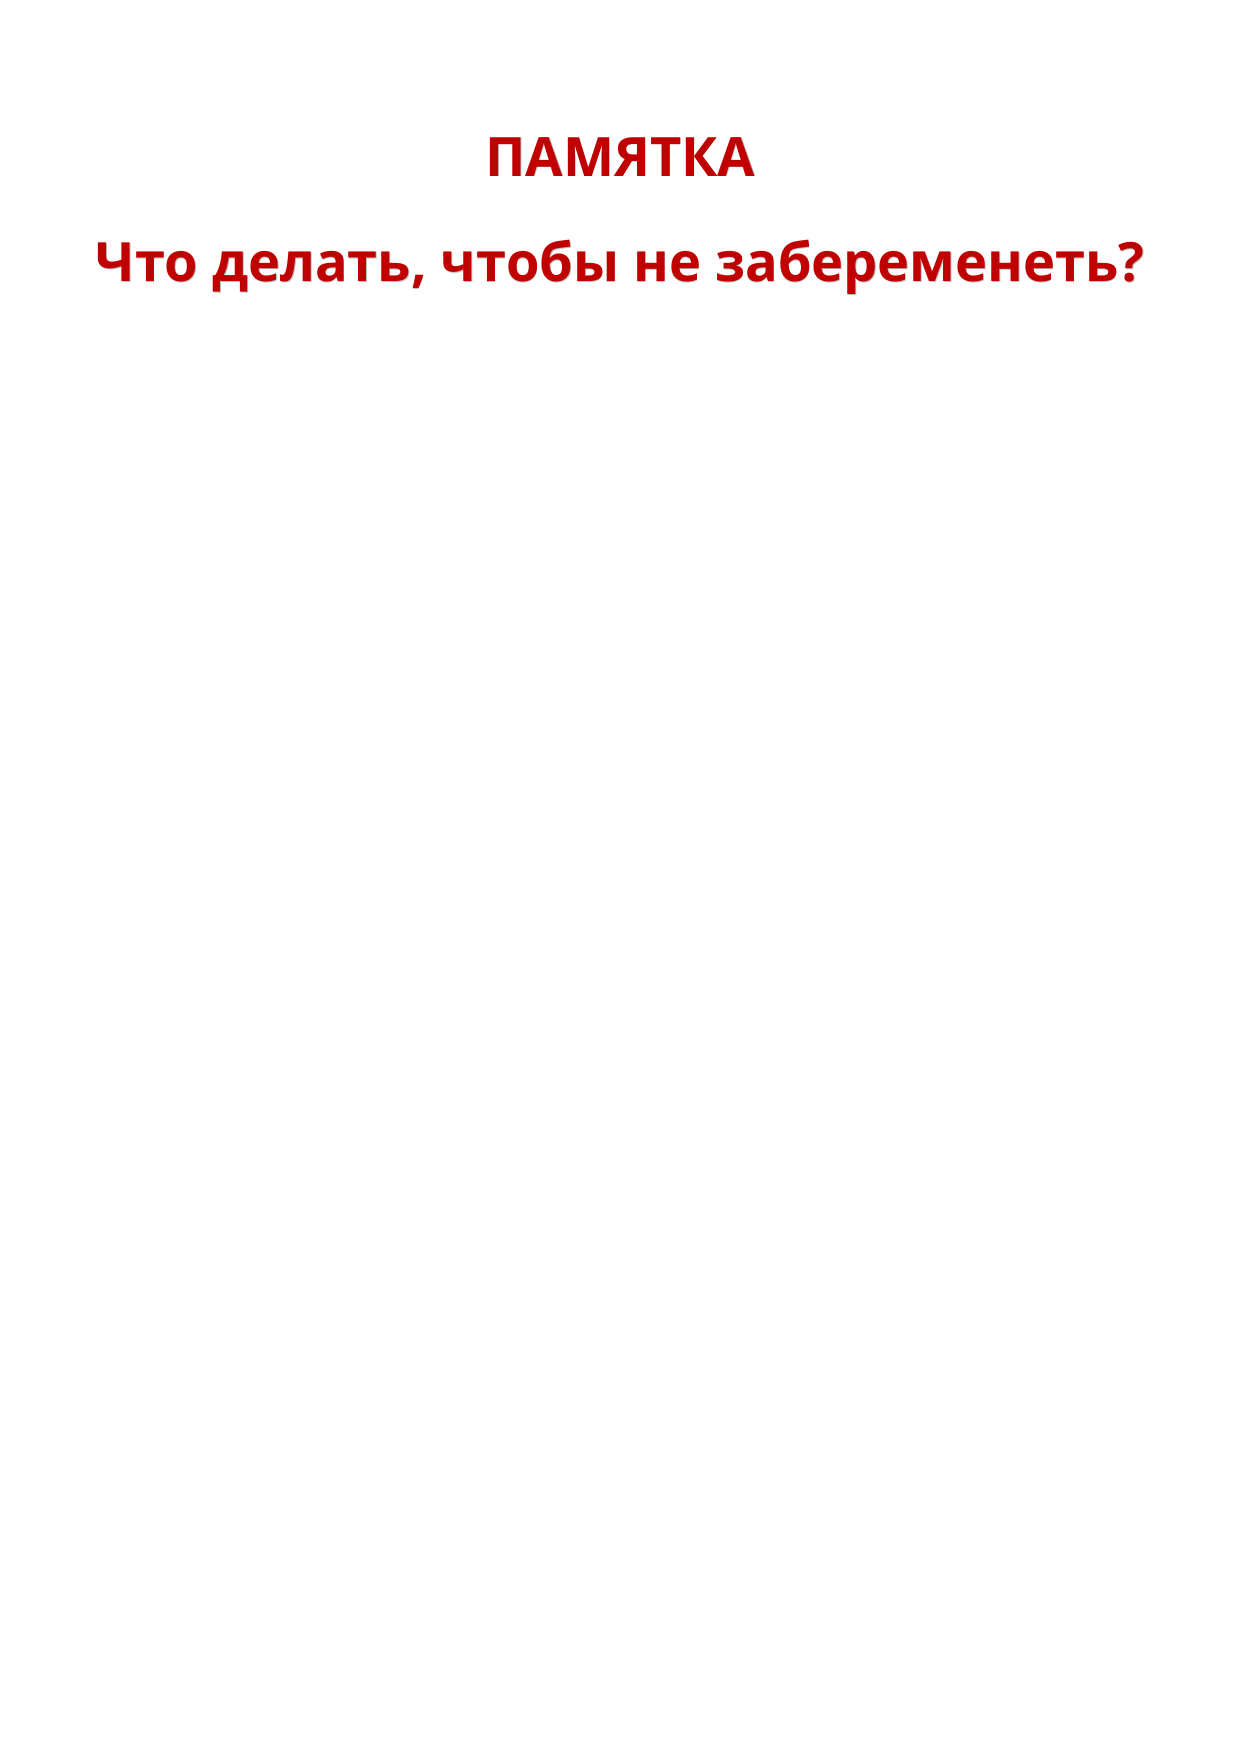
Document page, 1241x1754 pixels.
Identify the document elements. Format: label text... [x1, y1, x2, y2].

text ПАМЯТКА [88, 118, 1152, 192]
text Что делать, чтобы не забеременеть? [88, 224, 1152, 297]
